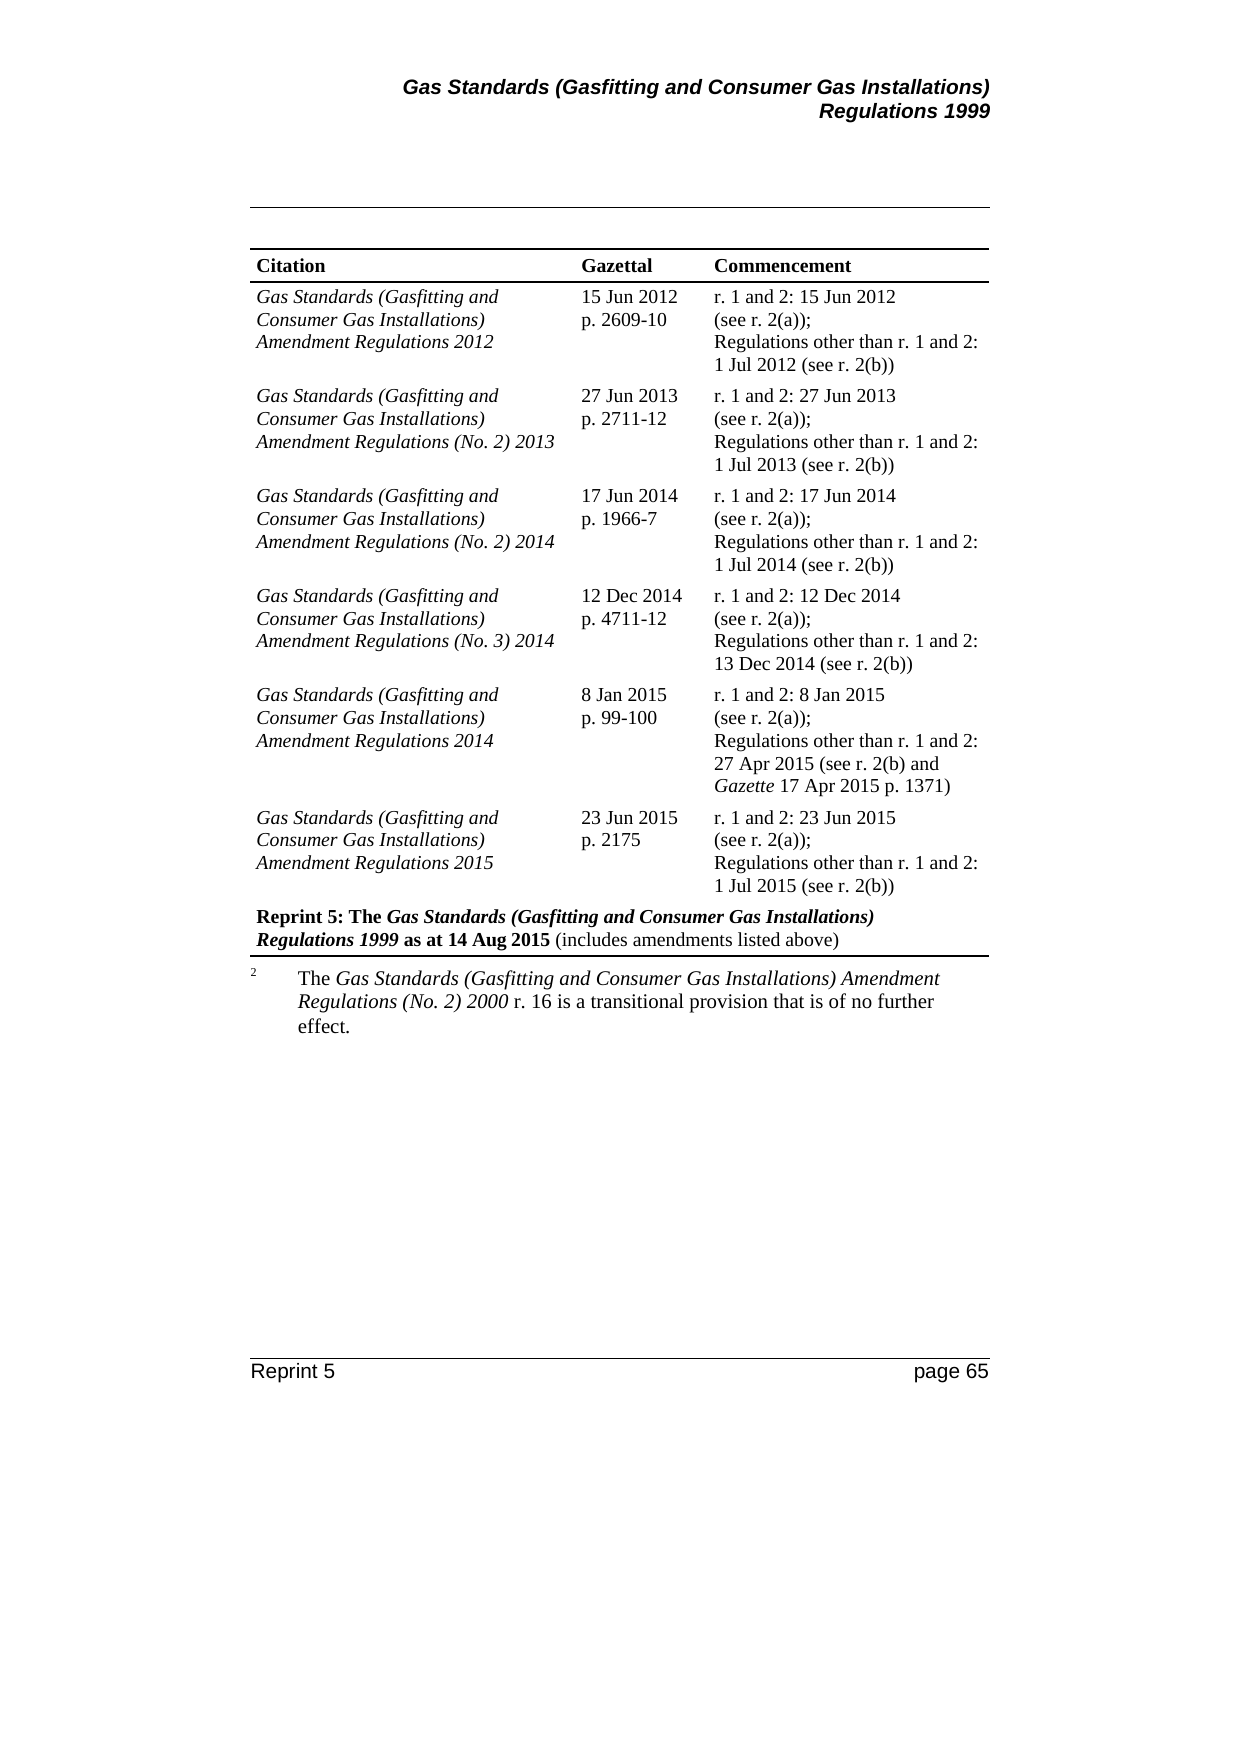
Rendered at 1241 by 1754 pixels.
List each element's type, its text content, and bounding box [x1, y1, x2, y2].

text 2 The Gas Standards (Gasfitting and Consumer Gas Installations) Amendment Regulations (No. 2) 2000 r. 16 is a transitional provision that is of no further effect. [250, 965, 990, 1038]
table_cell r. 1 and 2: 15 Jun 2012 (see r. 2(a)); Regulations other than r. 1 and 2: 1 Jul 2012 (see r. 2(b)) [708, 283, 989, 380]
table_cell r. 1 and 2: 8 Jan 2015 (see r. 2(a)); Regulations other than r. 1 and 2: 27 Apr 2015 (see r. 2(b) and Gazette 17 Apr 2015 p. 1371) [708, 679, 989, 801]
table_cell Gas Standards (Gasfitting and Consumer Gas Installations) Amendment Regulations 2012 [250, 283, 575, 380]
table_cell Reprint 5: The Gas Standards (Gasfitting and Consumer Gas Installations) Regulations 1999 as at 14 Aug 2015 (includes amendments listed above) [250, 901, 989, 955]
table_cell r. 1 and 2: 27 Jun 2013 (see r. 2(a)); Regulations other than r. 1 and 2: 1 Jul 2013 (see r. 2(b)) [708, 380, 989, 480]
table_cell Gas Standards (Gasfitting and Consumer Gas Installations) Amendment Regulations 2015 [250, 801, 575, 901]
table_cell 12 Dec 2014 p. 4711-12 [575, 580, 708, 679]
table_header Citation [250, 250, 575, 281]
table_cell Gas Standards (Gasfitting and Consumer Gas Installations) Amendment Regulations 2014 [250, 679, 575, 801]
table_header Gazettal [575, 250, 708, 281]
table_cell 27 Jun 2013 p. 2711-12 [575, 380, 708, 480]
table_cell Gas Standards (Gasfitting and Consumer Gas Installations) Amendment Regulations (No. 2) 2013 [250, 380, 575, 480]
table_cell r. 1 and 2: 12 Dec 2014 (see r. 2(a)); Regulations other than r. 1 and 2: 13 Dec 2014 (see r. 2(b)) [708, 580, 989, 679]
table_cell 8 Jan 2015 p. 99-100 [575, 679, 708, 801]
table_header Commencement [708, 250, 989, 281]
table_cell 23 Jun 2015 p. 2175 [575, 801, 708, 901]
table_cell r. 1 and 2: 23 Jun 2015 (see r. 2(a)); Regulations other than r. 1 and 2: 1 Jul 2015 (see r. 2(b)) [708, 801, 989, 901]
table_cell r. 1 and 2: 17 Jun 2014 (see r. 2(a)); Regulations other than r. 1 and 2: 1 Jul 2014 (see r. 2(b)) [708, 480, 989, 579]
table_cell 15 Jun 2012 p. 2609-10 [575, 283, 708, 380]
table_cell 17 Jun 2014 p. 1966-7 [575, 480, 708, 579]
table_cell Gas Standards (Gasfitting and Consumer Gas Installations) Amendment Regulations (No. 3) 2014 [250, 580, 575, 679]
table_cell Gas Standards (Gasfitting and Consumer Gas Installations) Amendment Regulations (No. 2) 2014 [250, 480, 575, 579]
